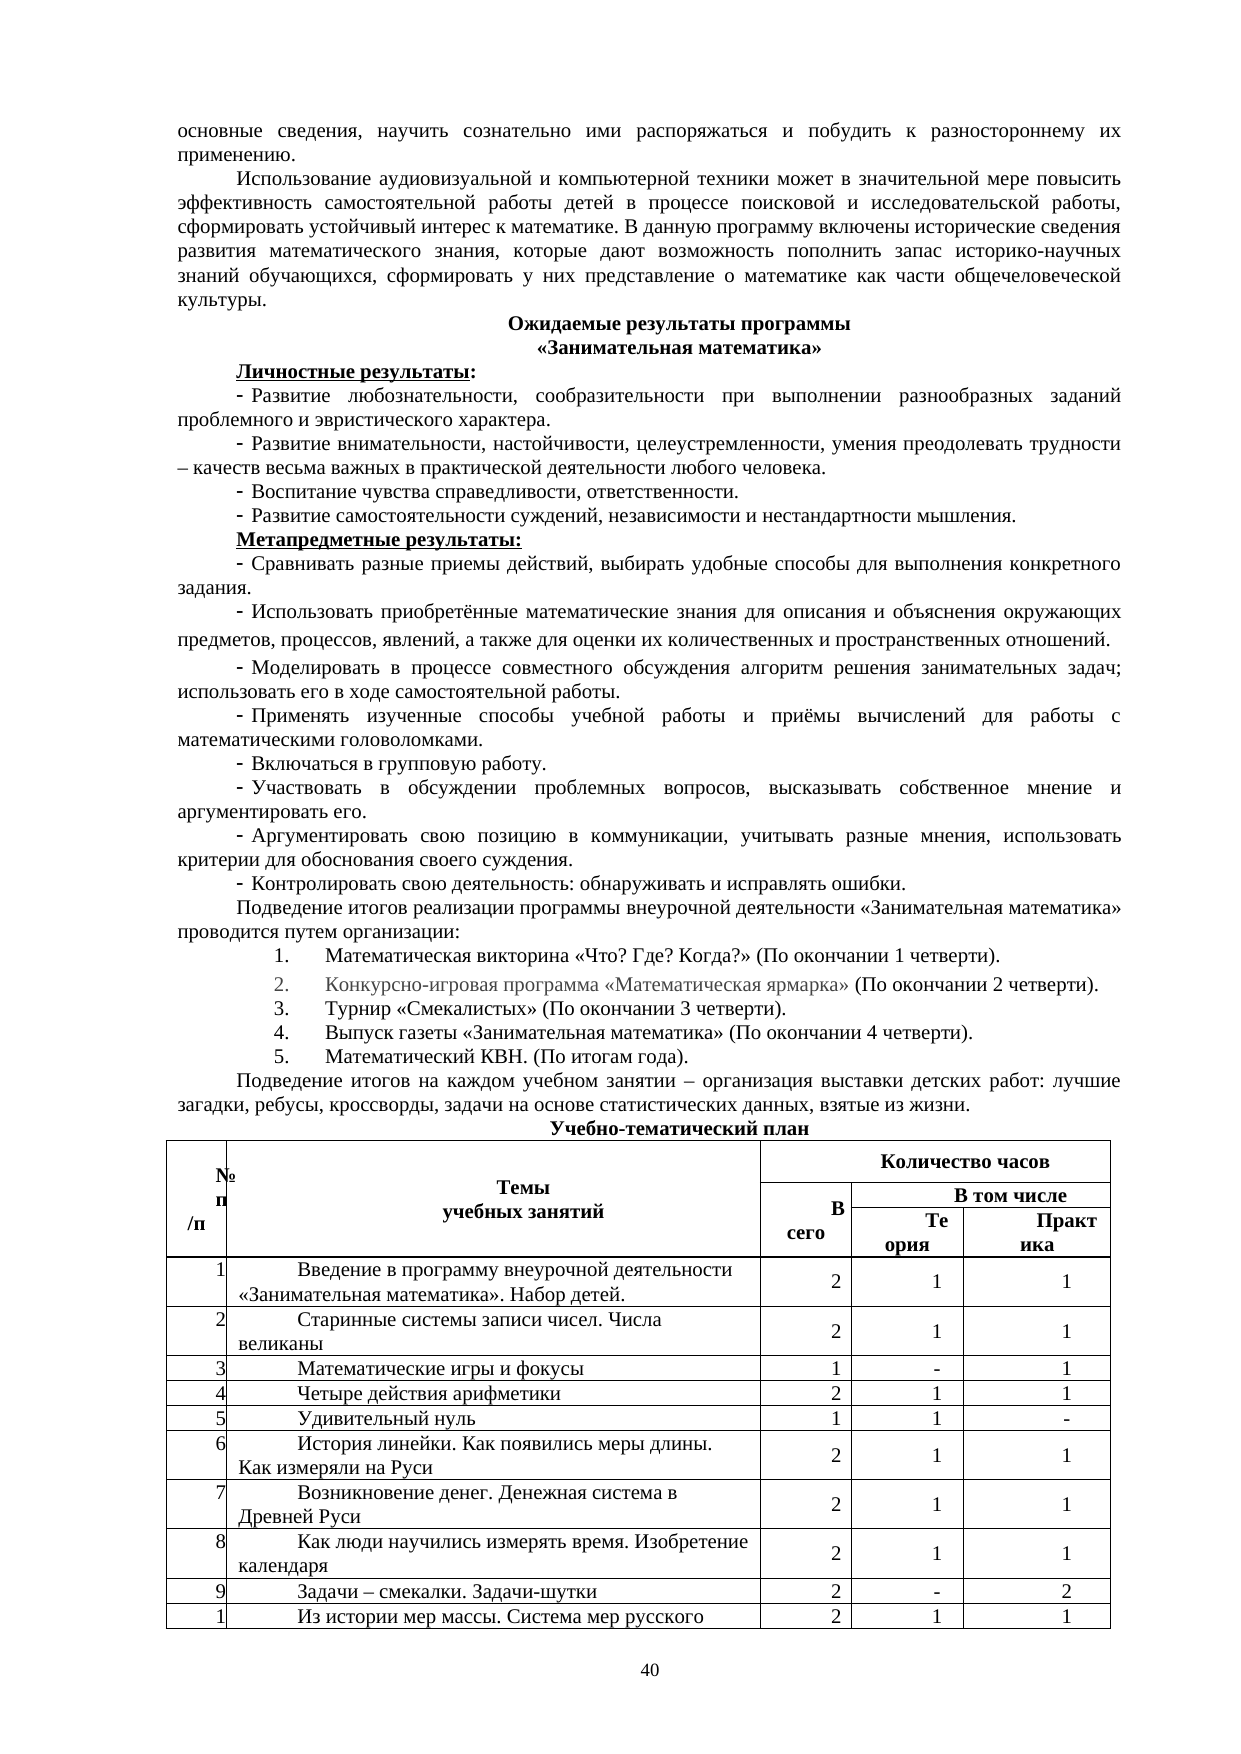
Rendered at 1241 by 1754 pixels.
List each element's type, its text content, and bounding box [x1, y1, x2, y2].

table_cell 1 [852, 1381, 963, 1405]
table_cell 10 [167, 1604, 226, 1628]
table_header № п/п [167, 1141, 226, 1256]
list Развитие внимательности, настойчивости, целеустремленности, умения преодолевать трудности – качеств весьма важных в практической деятельности любого человека. [177, 431, 1122, 479]
table_cell 4 [167, 1381, 226, 1405]
text Подведение итогов реализации программы внеурочной деятельности «Занимательная математика» проводится путем организации: [177, 895, 1122, 943]
table_cell 1 [761, 1406, 851, 1430]
table_cell 1 [167, 1258, 226, 1306]
table_header Темы учебных занятий [227, 1141, 760, 1256]
table_cell - [964, 1406, 1110, 1430]
table_cell 1 [964, 1480, 1110, 1528]
table_cell 2 [761, 1529, 851, 1577]
table_cell 1 [852, 1480, 963, 1528]
table_cell 2 [761, 1258, 851, 1306]
table_cell 9 [167, 1579, 226, 1603]
table_cell Старинные системы записи чисел. Числа великаны [227, 1307, 760, 1355]
table_cell Введение в программу внеурочной деятельности «Занимательная математика». Набор детей. [227, 1258, 760, 1306]
table_cell 1 [852, 1431, 963, 1479]
table_cell Всего [761, 1183, 851, 1256]
table_header Количество часов [761, 1141, 1110, 1182]
table_cell - [852, 1579, 963, 1603]
table_cell 1 [852, 1406, 963, 1430]
table_cell 1 [852, 1307, 963, 1355]
table_cell 5 [167, 1406, 226, 1430]
table_cell 1 [964, 1604, 1110, 1628]
list Развитие любознательности, сообразительности при выполнении разнообразных заданий проблемного и эвристического характера. [177, 383, 1122, 431]
table_cell Практика [964, 1208, 1110, 1256]
list Математический КВН. (По итогам года). [215, 1044, 1122, 1068]
text Метапредметные результаты: [177, 527, 1122, 551]
table_cell 7 [167, 1480, 226, 1528]
table_cell Возникновение денег. Денежная система в Древней Руси [227, 1480, 760, 1528]
table_cell 1 [852, 1529, 963, 1577]
table_cell 2 [761, 1381, 851, 1405]
table_cell 1 [964, 1258, 1110, 1306]
table_cell 2 [964, 1579, 1110, 1603]
table_cell Задачи – смекалки. Задачи-шутки [227, 1579, 760, 1603]
table_cell 1 [964, 1356, 1110, 1380]
table_cell 8 [167, 1529, 226, 1577]
table_cell Удивительный нуль [227, 1406, 760, 1430]
table_cell 1 [761, 1356, 851, 1380]
table_cell 1 [964, 1307, 1110, 1355]
table_cell 1 [852, 1604, 963, 1628]
table_cell 1 [964, 1431, 1110, 1479]
list Применять изученные способы учебной работы и приёмы вычислений для работы с математическими головоломками. [177, 703, 1122, 751]
table_cell 2 [761, 1480, 851, 1528]
table_cell - [852, 1356, 963, 1380]
text Учебно-тематический план [177, 1116, 1122, 1140]
table_cell 2 [761, 1307, 851, 1355]
list Включаться в групповую работу. [177, 751, 1122, 775]
table_cell Теория [852, 1208, 963, 1256]
table_cell Математические игры и фокусы [227, 1356, 760, 1380]
table_cell 1 [964, 1381, 1110, 1405]
table_cell 3 [167, 1356, 226, 1380]
table_cell История линейки. Как появились меры длины. Как измеряли на Руси [227, 1431, 760, 1479]
table_cell 2 [761, 1579, 851, 1603]
text Использование аудиовизуальной и компьютерной техники может в значительной мере повысить эффективность самостоятельной работы детей в процессе поисковой и исследовательской работы, сформировать устойчивый интерес к математике. В данную программу включены исторические сведения развития математического знания, которые дают возможность пополнить запас историко-научных знаний обучающихся, сформировать у них представление о математике как части общечеловеческой культуры. [177, 166, 1122, 311]
list Выпуск газеты «Занимательная математика» (По окончании 4 четверти). [215, 1019, 1122, 1044]
list Участвовать в обсуждении проблемных вопросов, высказывать собственное мнение и аргументировать его. [177, 775, 1122, 823]
text Ожидаемые результаты программы [177, 311, 1122, 335]
text «Занимательная математика» [177, 335, 1122, 359]
list Математическая викторина «Что? Где? Когда?» (По окончании 1 четверти). [215, 943, 1122, 967]
table_cell 6 [167, 1431, 226, 1479]
list Моделировать в процессе совместного обсуждения алгоритм решения занимательных задач; использовать его в ходе самостоятельной работы. [177, 654, 1122, 703]
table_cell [227, 1604, 760, 1628]
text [177, 118, 1122, 166]
list Конкурсно-игровая программа «Математическая ярмарка» (По окончании 2 четверти). [215, 967, 1122, 996]
table_cell 2 [761, 1431, 851, 1479]
table_cell Четыре действия арифметики [227, 1381, 760, 1405]
table_cell Как люди научились измерять время. Изобретение календаря [227, 1529, 760, 1577]
table_cell 2 [167, 1307, 226, 1355]
table_cell В том числе [852, 1183, 1110, 1207]
list Сравнивать разные приемы действий, выбирать удобные способы для выполнения конкретного задания. [177, 551, 1122, 599]
text Подведение итогов на каждом учебном занятии – организация выставки детских работ: лучшие загадки, ребусы, кроссворды, задачи на основе статистических данных, взятые из жизни. [177, 1068, 1122, 1116]
list Турнир «Смекалистых» (По окончании 3 четверти). [215, 996, 1122, 1019]
table_cell 1 [964, 1529, 1110, 1577]
list Контролировать свою деятельность: обнаруживать и исправлять ошибки. [177, 871, 1122, 895]
list Аргументировать свою позицию в коммуникации, учитывать разные мнения, использовать критерии для обоснования своего суждения. [177, 823, 1122, 871]
list Воспитание чувства справедливости, ответственности. [177, 479, 1122, 503]
list Развитие самостоятельности суждений, независимости и нестандартности мышления. [177, 503, 1122, 527]
list Использовать приобретённые математические знания для описания и объяснения окружающих предметов, процессов, явлений, а также для оценки их количественных и пространственных отношений. [177, 599, 1122, 651]
table_cell 2 [761, 1604, 851, 1628]
table_cell 1 [852, 1258, 963, 1306]
text Личностные результаты: [177, 359, 1122, 383]
